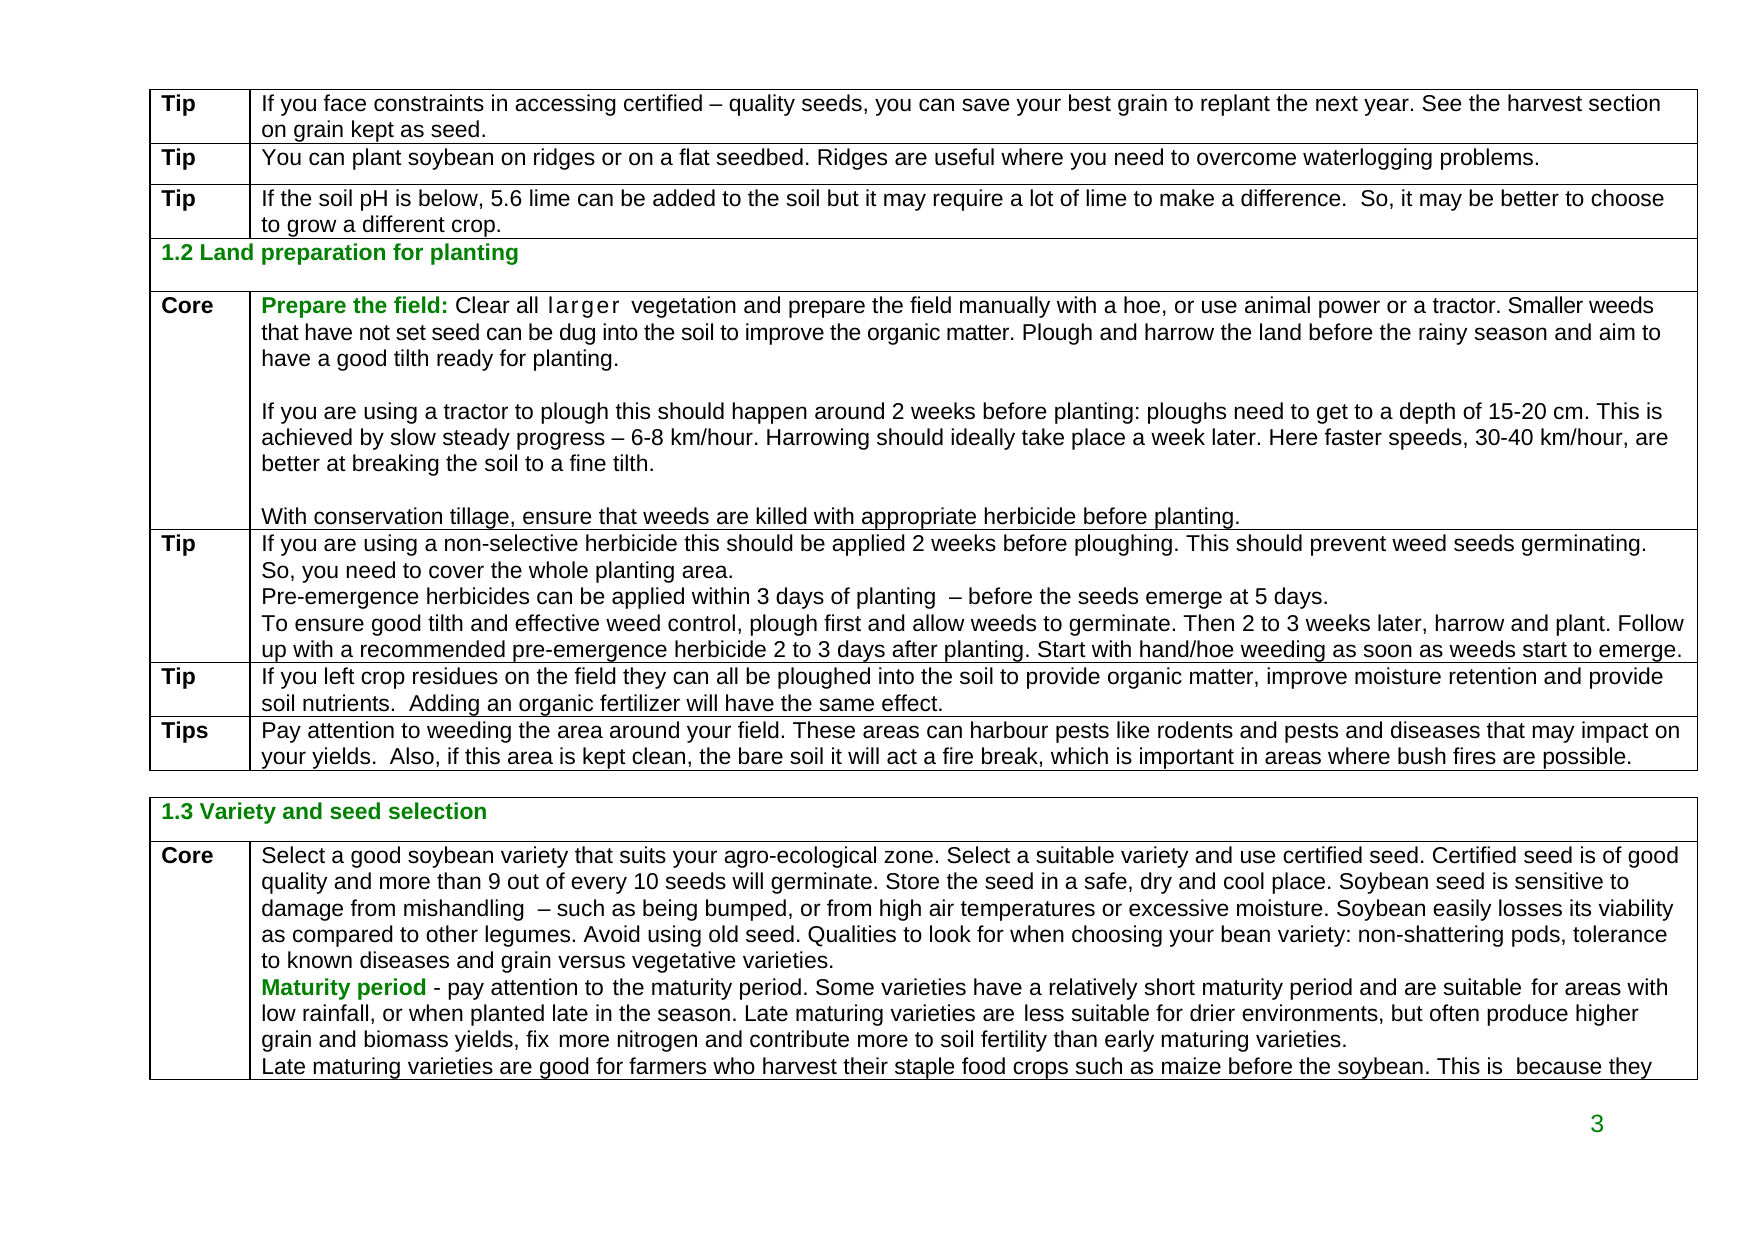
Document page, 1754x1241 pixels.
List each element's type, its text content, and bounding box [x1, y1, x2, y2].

table_cell Core [151, 842, 249, 1079]
table_cell Tip [151, 90, 249, 142]
table_cell If you face constraints in accessing certified – quality seeds, you can save your best grain to replant the next year. See the harvest section on grain kept as seed. [251, 90, 1697, 142]
table_header 1.3 Variety and seed selection [151, 798, 1697, 841]
table_cell Tip [151, 530, 249, 662]
table_cell Tip [151, 663, 249, 716]
table_cell If the soil pH is below, 5.6 lime can be added to the soil but it may require a lot of lime to make a difference. So, it may be better to choose to grow a different crop. [251, 185, 1697, 237]
table_cell If you left crop residues on the field they can all be ploughed into the soil to provide organic matter, improve moisture retention and provide soil nutrients. Adding an organic fertilizer will have the same effect. [251, 663, 1697, 716]
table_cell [251, 842, 1697, 1079]
table_cell Tips [151, 717, 249, 770]
table_cell Pay attention to weeding the area around your field. These areas can harbour pests like rodents and pests and diseases that may impact on your yields. Also, if this area is kept clean, the bare soil it will act a fire break, which is important in areas where bush fires are possible. [251, 717, 1697, 770]
table_cell You can plant soybean on ridges or on a flat seedbed. Ridges are useful where you need to overcome waterlogging problems. [251, 144, 1697, 184]
table_cell Prepare the field: Clear all larger vegetation and prepare the field manually with a hoe, or use animal power or a tractor. Smaller weeds that have not set seed can be dug into the soil to improve the organic matter. Plough and harrow the land before the rainy season and aim to have a good tilth ready for planting. If you are using a tractor to plough this should happen around 2 weeks before planting: ploughs need to get to a depth of 15-20 cm. This is achieved by slow steady progress – 6-8 km/hour. Harrowing should ideally take place a week later. Here faster speeds, 30-40 km/hour, are better at breaking the soil to a fine tilth. With conservation tillage, ensure that weeds are killed with appropriate herbicide before planting. [251, 292, 1697, 529]
table_cell Tip [151, 185, 249, 237]
table_cell 1.2 Land preparation for planting [151, 239, 1697, 291]
table_cell Tip [151, 144, 249, 184]
table_cell If you are using a non-selective herbicide this should be applied 2 weeks before ploughing. This should prevent weed seeds germinating. So, you need to cover the whole planting area. Pre-emergence herbicides can be applied within 3 days of planting – before the seeds emerge at 5 days. To ensure good tilth and effective weed control, plough first and allow weeds to germinate. Then 2 to 3 weeks later, harrow and plant. Follow up with a recommended pre-emergence herbicide 2 to 3 days after planting. Start with hand/hoe weeding as soon as weeds start to emerge. [251, 530, 1697, 662]
table_cell Core [151, 292, 249, 529]
